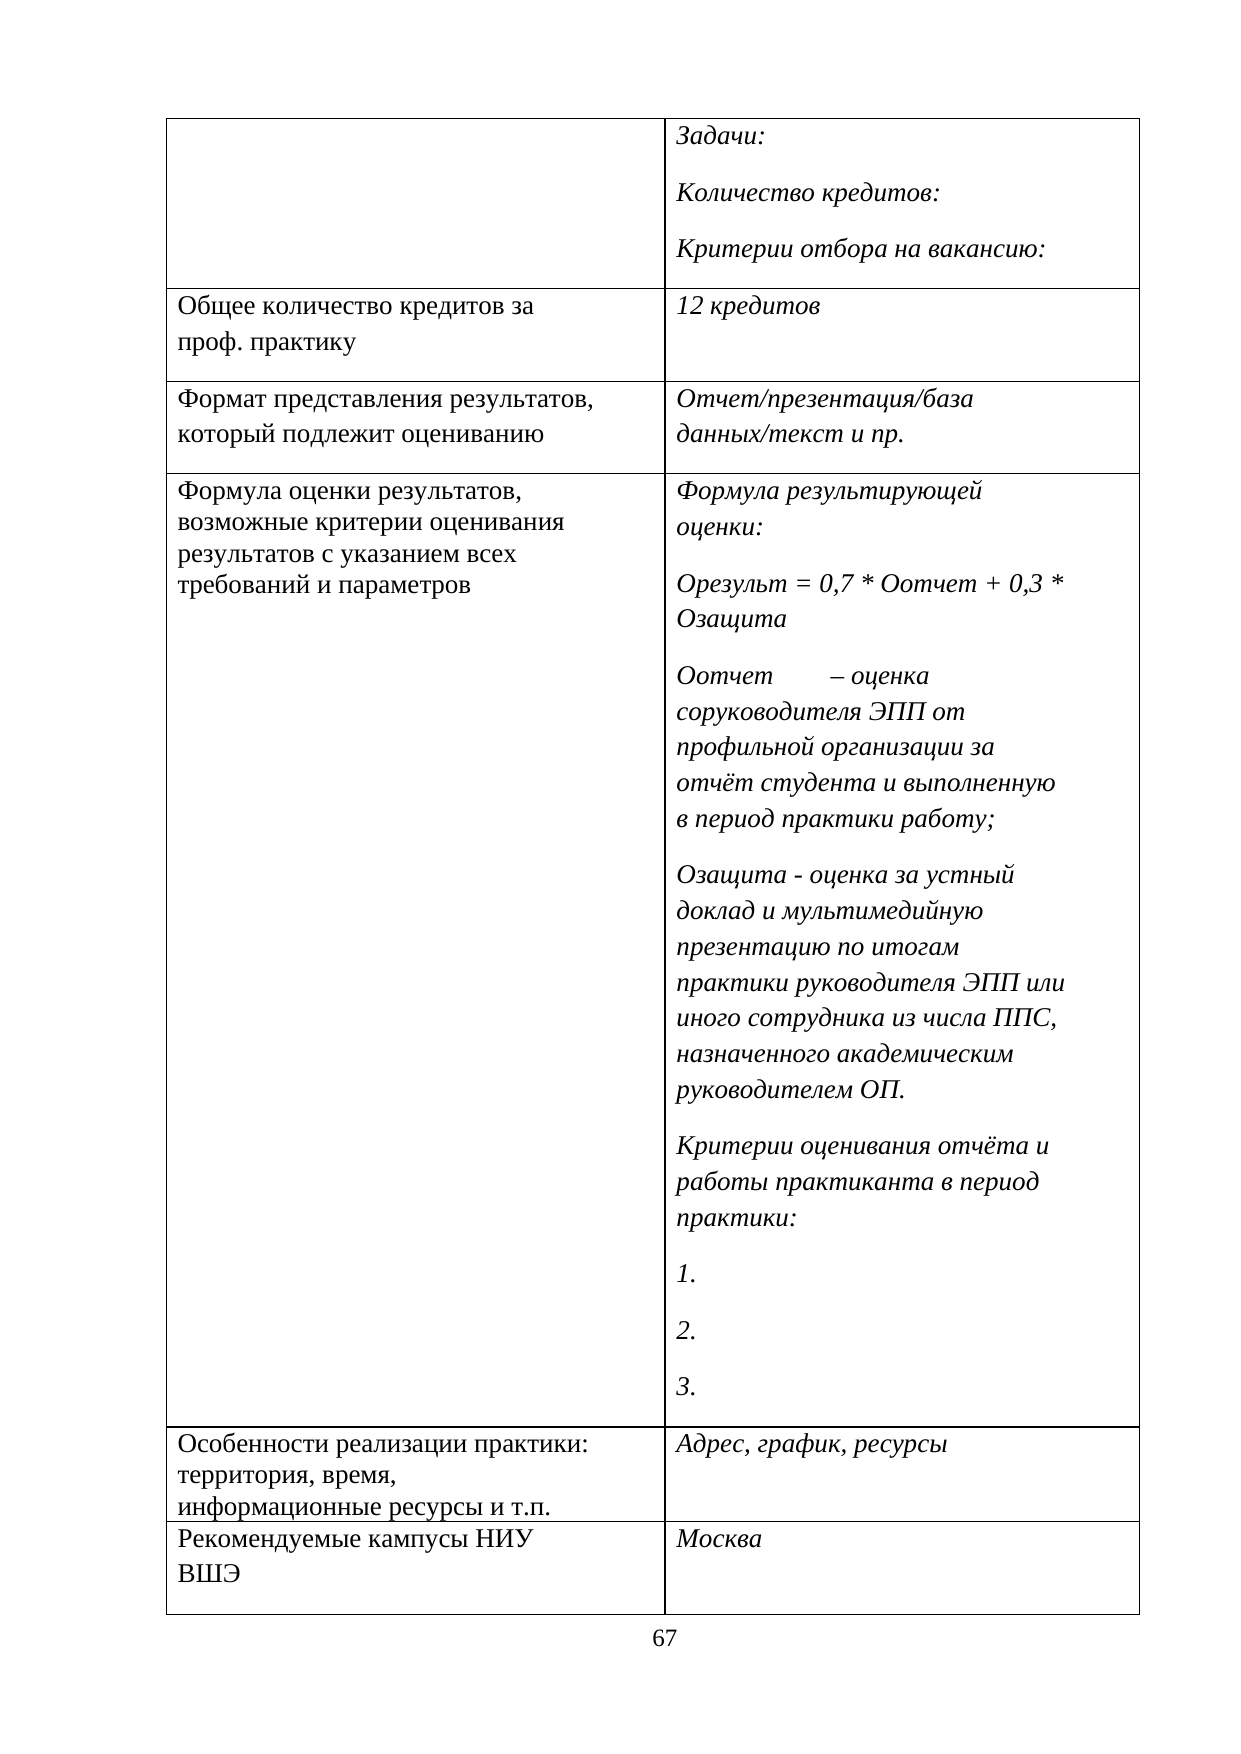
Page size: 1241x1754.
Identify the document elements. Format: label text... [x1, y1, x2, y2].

table_cell Формула результирующей оценки: Орезульт = 0,7 * Оотчет + 0,3 * Озащита Оотчет – оценка соруководителя ЭПП от профильной организации за отчёт студента и выполненную в период практики работу; Озащита - оценка за устный доклад и мультимедийную презентацию по итогам практики руководителя ЭПП или иного сотрудника из числа ППС, назначенного академическим руководителем ОП. Критерии оценивания отчёта и работы практиканта в период практики: 1. 2. 3. [666, 474, 1139, 1426]
table_cell Рекомендуемые кампусы НИУ ВШЭ [167, 1522, 664, 1613]
table_cell Общее количество кредитов за проф. практику [167, 289, 664, 381]
table_cell Формат представления результатов, который подлежит оцениванию [167, 382, 664, 473]
table_cell Москва [666, 1522, 1139, 1613]
table_cell Адрес, график, ресурсы [666, 1428, 1139, 1521]
table_cell Особенности реализации практики: территория, время, информационные ресурсы и т.п. [167, 1428, 664, 1521]
table_cell Формула оценки результатов, возможные критерии оценивания результатов с указанием всех требований и параметров [167, 474, 664, 1426]
table_cell 12 кредитов [666, 289, 1139, 381]
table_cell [666, 119, 1139, 288]
table_cell Отчет/презентация/база данных/текст и пр. [666, 382, 1139, 473]
